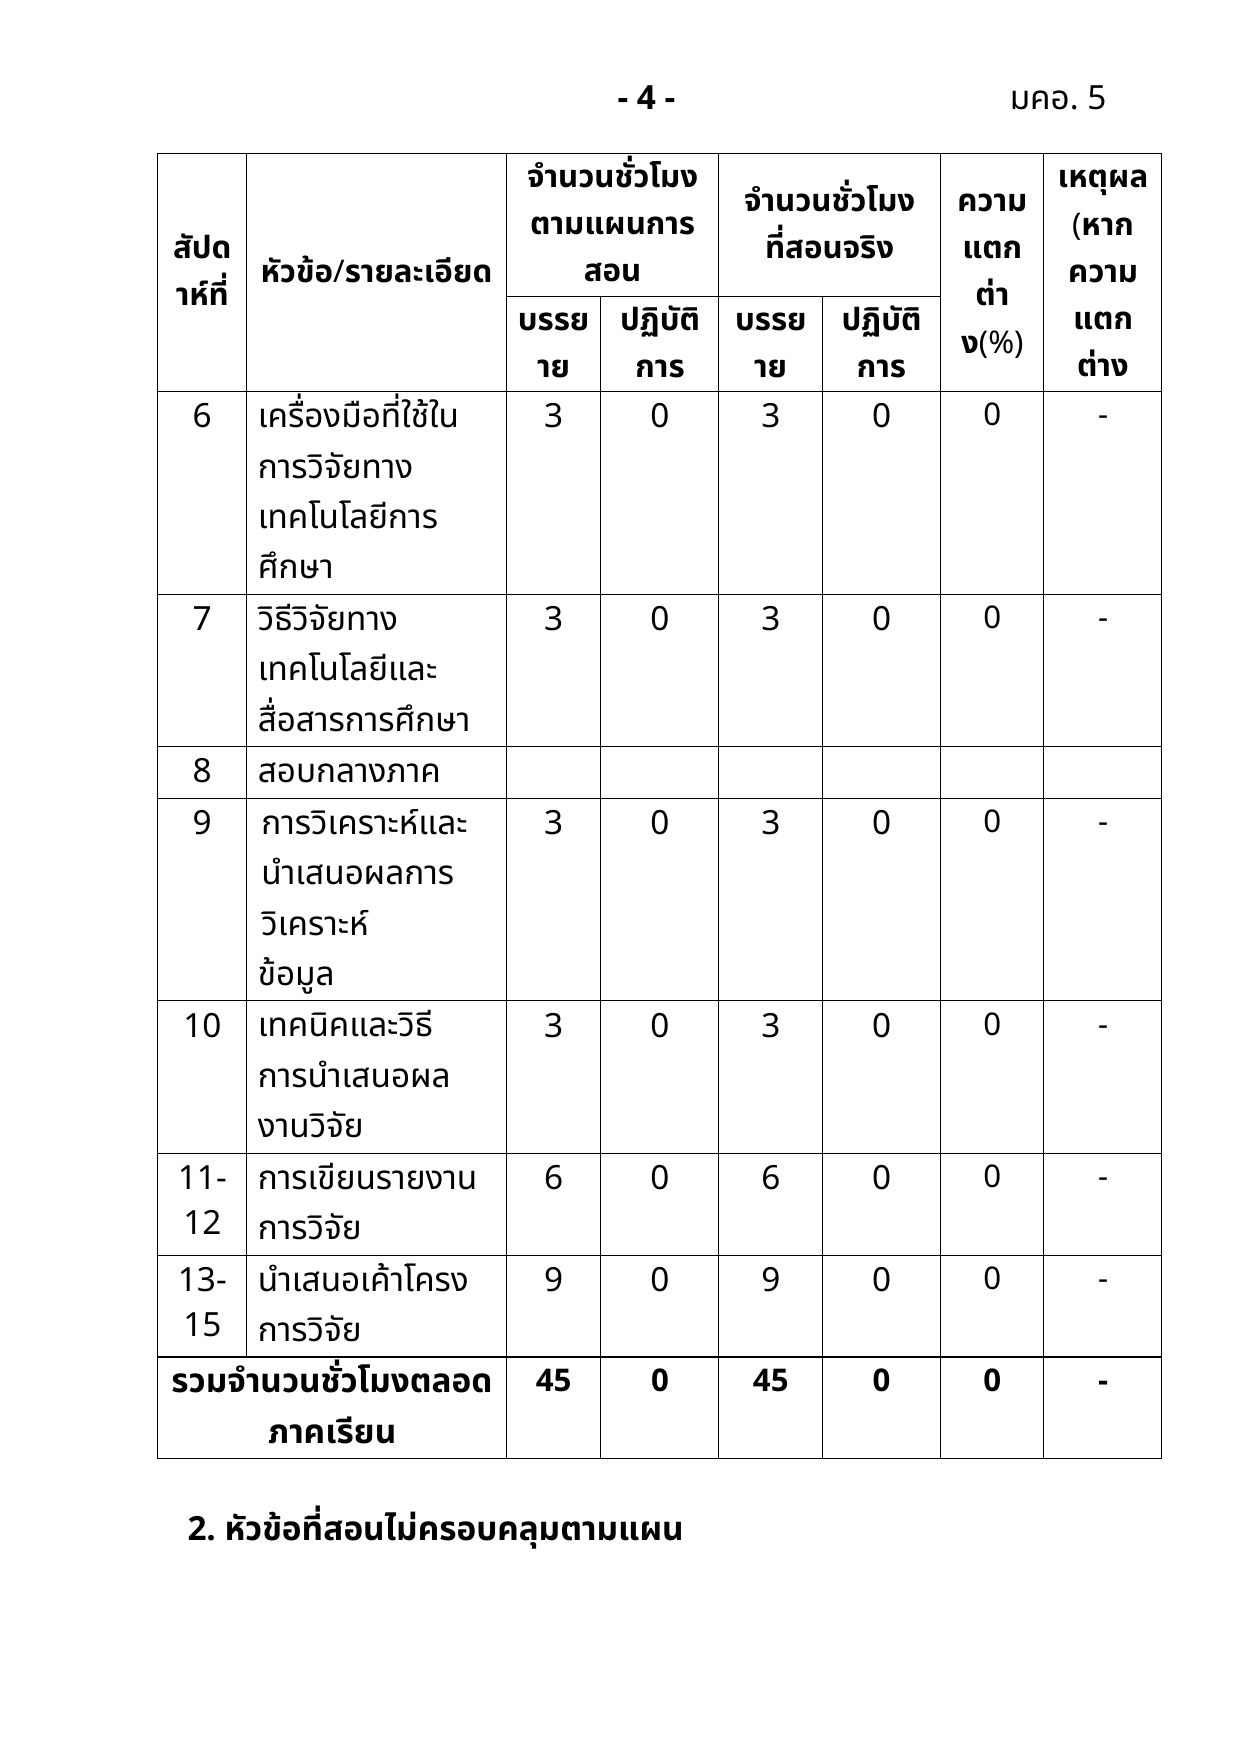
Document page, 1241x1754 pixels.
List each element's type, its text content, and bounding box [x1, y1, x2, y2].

table_cell 8 [158, 747, 246, 798]
table_cell 0 [941, 1256, 1043, 1356]
table_cell เทคนิคและวิธีการนำเสนอผลงานวิจัย [247, 1001, 506, 1153]
table_cell 3 [507, 595, 600, 746]
table_cell 6 [158, 392, 246, 594]
table_cell บรรยาย [507, 297, 600, 391]
table_cell 3 [507, 1001, 600, 1153]
table_cell 13-15 [158, 1256, 246, 1356]
table_cell - [1044, 1154, 1161, 1254]
table_cell 9 [158, 799, 246, 1000]
table_header จำนวนชั่วโมง ที่สอนจริง [719, 154, 940, 296]
table_cell 9 [719, 1256, 822, 1356]
table_cell [941, 747, 1043, 798]
table_header หัวข้อ/รายละเอียด [247, 154, 506, 391]
table_cell วิธีวิจัยทางเทคโนโลยีและสื่อสารการศึกษา [247, 595, 506, 746]
table_cell 0 [941, 392, 1043, 594]
table_cell บรรยาย [719, 297, 822, 391]
table_cell 45 [719, 1358, 822, 1458]
table_cell 0 [601, 1001, 718, 1153]
table_cell 10 [158, 1001, 246, 1153]
table_cell 0 [601, 1358, 718, 1458]
table_cell 7 [158, 595, 246, 746]
table_cell [507, 747, 600, 798]
table_cell 0 [823, 799, 940, 1000]
table_cell 0 [601, 1154, 718, 1254]
table_cell 0 [941, 595, 1043, 746]
table_cell - [1044, 1358, 1161, 1458]
table_cell - [1044, 392, 1161, 594]
table_cell การเขียนรายงานการวิจัย [247, 1154, 506, 1254]
table_cell - [1044, 1256, 1161, 1356]
table_cell การวิเคราะห์และนำเสนอผลการวิเคราะห์ ข้อมูล [247, 799, 506, 1000]
table_cell 0 [941, 1154, 1043, 1254]
table_cell 0 [601, 392, 718, 594]
table_cell ปฏิบัติการ [601, 297, 718, 391]
table_cell 45 [507, 1358, 600, 1458]
table_cell 11-12 [158, 1154, 246, 1254]
table_cell 6 [719, 1154, 822, 1254]
table_cell [1044, 747, 1161, 798]
table_cell - [1044, 1001, 1161, 1153]
table_cell 0 [823, 1358, 940, 1458]
table_cell [601, 747, 718, 798]
table_cell 6 [507, 1154, 600, 1254]
table_cell 0 [941, 1001, 1043, 1153]
table_cell 3 [507, 799, 600, 1000]
table_header ความแตกต่าง(%) [941, 154, 1043, 391]
table_cell [719, 747, 822, 798]
table_cell 0 [601, 799, 718, 1000]
table_cell รวมจำนวนชั่วโมงตลอดภาคเรียน [158, 1358, 506, 1458]
table_cell นำเสนอเค้าโครงการวิจัย [247, 1256, 506, 1356]
table_header เหตุผล (หากความแตกต่างเกิน 25%) [1044, 154, 1161, 391]
table_cell ปฏิบัติการ [823, 297, 940, 391]
table_cell - [1044, 595, 1161, 746]
table_cell [823, 747, 940, 798]
table_cell 0 [601, 595, 718, 746]
table_header จำนวนชั่วโมง ตามแผนการสอน [507, 154, 718, 296]
table_cell 0 [823, 1256, 940, 1356]
table_cell 9 [507, 1256, 600, 1356]
table_cell 3 [719, 595, 822, 746]
table_cell 0 [823, 1154, 940, 1254]
table_cell 0 [941, 799, 1043, 1000]
table_cell 3 [719, 392, 822, 594]
table_cell เครื่องมือที่ใช้ในการวิจัยทางเทคโนโลยีการศึกษา [247, 392, 506, 594]
table_header สัปดาห์ที่ [158, 154, 246, 391]
table_cell 3 [719, 1001, 822, 1153]
table_cell สอบกลางภาค [247, 747, 506, 798]
table_cell 3 [719, 799, 822, 1000]
table_cell 0 [941, 1358, 1043, 1458]
table_cell 0 [823, 595, 940, 746]
text 2. หัวข้อที่สอนไม่ครอบคลุมตามแผน [187, 1505, 1106, 1555]
table_cell 0 [601, 1256, 718, 1356]
table_cell 3 [507, 392, 600, 594]
table_cell 0 [823, 1001, 940, 1153]
table_cell 0 [823, 392, 940, 594]
table_cell - [1044, 799, 1161, 1000]
